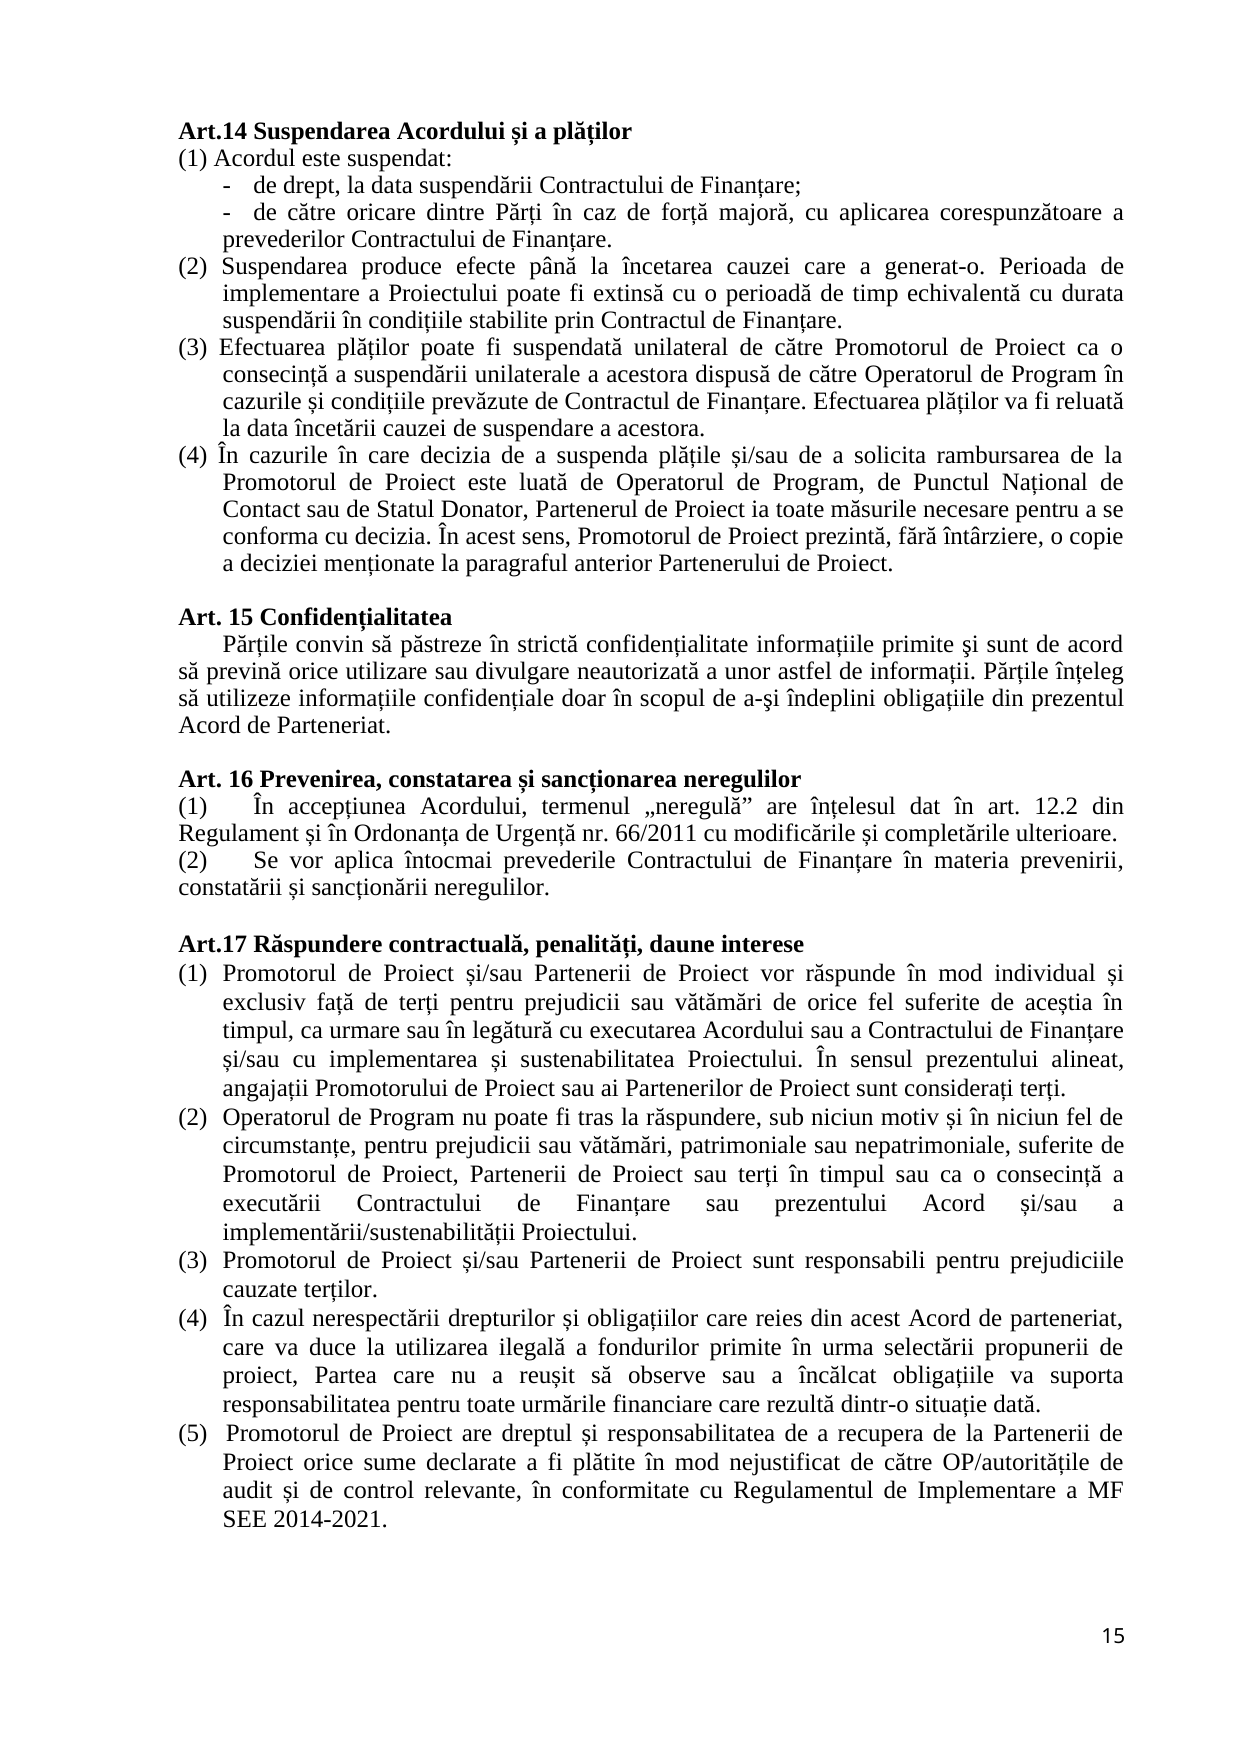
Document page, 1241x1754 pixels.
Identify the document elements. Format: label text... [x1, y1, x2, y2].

text (1) Promotorul de Proiect și/sau Partenerii de Proiect vor răspunde în mod individual și exclusiv față de terți pentru prejudicii sau vătămări de orice fel suferite de aceștia în timpul, ca urmare sau în legătură cu executarea Acordului sau a Contractului de Finanțare și/sau cu implementarea și sustenabilitatea Proiectului. În sensul prezentului alineat, angajații Promotorului de Proiect sau ai Partenerilor de Proiect sunt considerați terți. [178, 958, 1125, 1102]
text Părțile convin să păstreze în strictă confidențialitate informațiile primite şi sunt de acord să prevină orice utilizare sau divulgare neautorizată a unor astfel de informații. Părțile înțeleg să utilizeze informațiile confidențiale doar în scopul de a-şi îndeplini obligațiile din prezentul Acord de Parteneriat. [178, 631, 1125, 739]
text (4) În cazul nerespectării drepturilor și obligațiilor care reies din acest Acord de parteneriat, care va duce la utilizarea ilegală a fondurilor primite în urma selectării propunerii de proiect, Partea care nu a reușit să observe sau a încălcat obligațiile va suporta responsabilitatea pentru toate urmările financiare care rezultă dintr-o situație dată. [178, 1303, 1125, 1418]
text Art.17 Răspundere contractuală, penalități, daune interese [178, 929, 1125, 958]
text (3) Efectuarea plăților poate fi suspendată unilateral de către Promotorul de Proiect ca o consecință a suspendării unilaterale a acestora dispusă de către Operatorul de Program în cazurile și condițiile prevăzute de Contractul de Finanțare. Efectuarea plăților va fi reluată la data încetării cauzei de suspendare a acestora. [178, 334, 1125, 442]
text - de drept, la data suspendării Contractului de Finanțare; [222, 172, 1125, 199]
text Art. 15 Confidențialitatea [178, 604, 1125, 631]
text Art.14 Suspendarea Acordului și a plăților [178, 118, 1125, 145]
text (2) Suspendarea produce efecte până la încetarea cauzei care a generat-o. Perioada de implementare a Proiectului poate fi extinsă cu o perioadă de timp echivalentă cu durata suspendării în condițiile stabilite prin Contractul de Finanțare. [178, 253, 1125, 334]
text (5) Promotorul de Proiect are dreptul și responsabilitatea de a recupera de la Partenerii de Proiect orice sume declarate a fi plătite în mod nejustificat de către OP/autoritățile de audit și de control relevante, în conformitate cu Regulamentul de Implementare a MF SEE 2014-2021. [178, 1418, 1125, 1533]
text (4) În cazurile în care decizia de a suspenda plățile și/sau de a solicita rambursarea de la Promotorul de Proiect este luată de Operatorul de Program, de Punctul Național de Contact sau de Statul Donator, Partenerul de Proiect ia toate măsurile necesare pentru a se conforma cu decizia. În acest sens, Promotorul de Proiect prezintă, fără întârziere, o copie a deciziei menționate la paragraful anterior Partenerului de Proiect. [178, 442, 1125, 577]
text (3) Promotorul de Proiect și/sau Partenerii de Proiect sunt responsabili pentru prejudiciile cauzate terților. [178, 1246, 1125, 1303]
text (1) Acordul este suspendat: [178, 145, 1125, 172]
text (2) Operatorul de Program nu poate fi tras la răspundere, sub niciun motiv și în niciun fel de circumstanțe, pentru prejudicii sau vătămări, patrimoniale sau nepatrimoniale, suferite de Promotorul de Proiect, Partenerii de Proiect sau terți în timpul sau ca o consecință a executării Contractului de Finanțare sau prezentului Acord și/sau a implementării/sustenabilității Proiectului. [178, 1102, 1125, 1246]
text - de către oricare dintre Părți în caz de forță majoră, cu aplicarea corespunzătoare a prevederilor Contractului de Finanțare. [222, 199, 1125, 253]
text (1) În accepțiunea Acordului, termenul „neregulă” are înțelesul dat în art. 12.2 din Regulament și în Ordonanța de Urgență nr. 66/2011 cu modificările și completările ulterioare. [178, 793, 1125, 847]
text Art. 16 Prevenirea, constatarea și sancționarea neregulilor [178, 766, 1125, 793]
text (2) Se vor aplica întocmai prevederile Contractului de Finanțare în materia prevenirii, constatării și sancționării neregulilor. [178, 847, 1125, 901]
